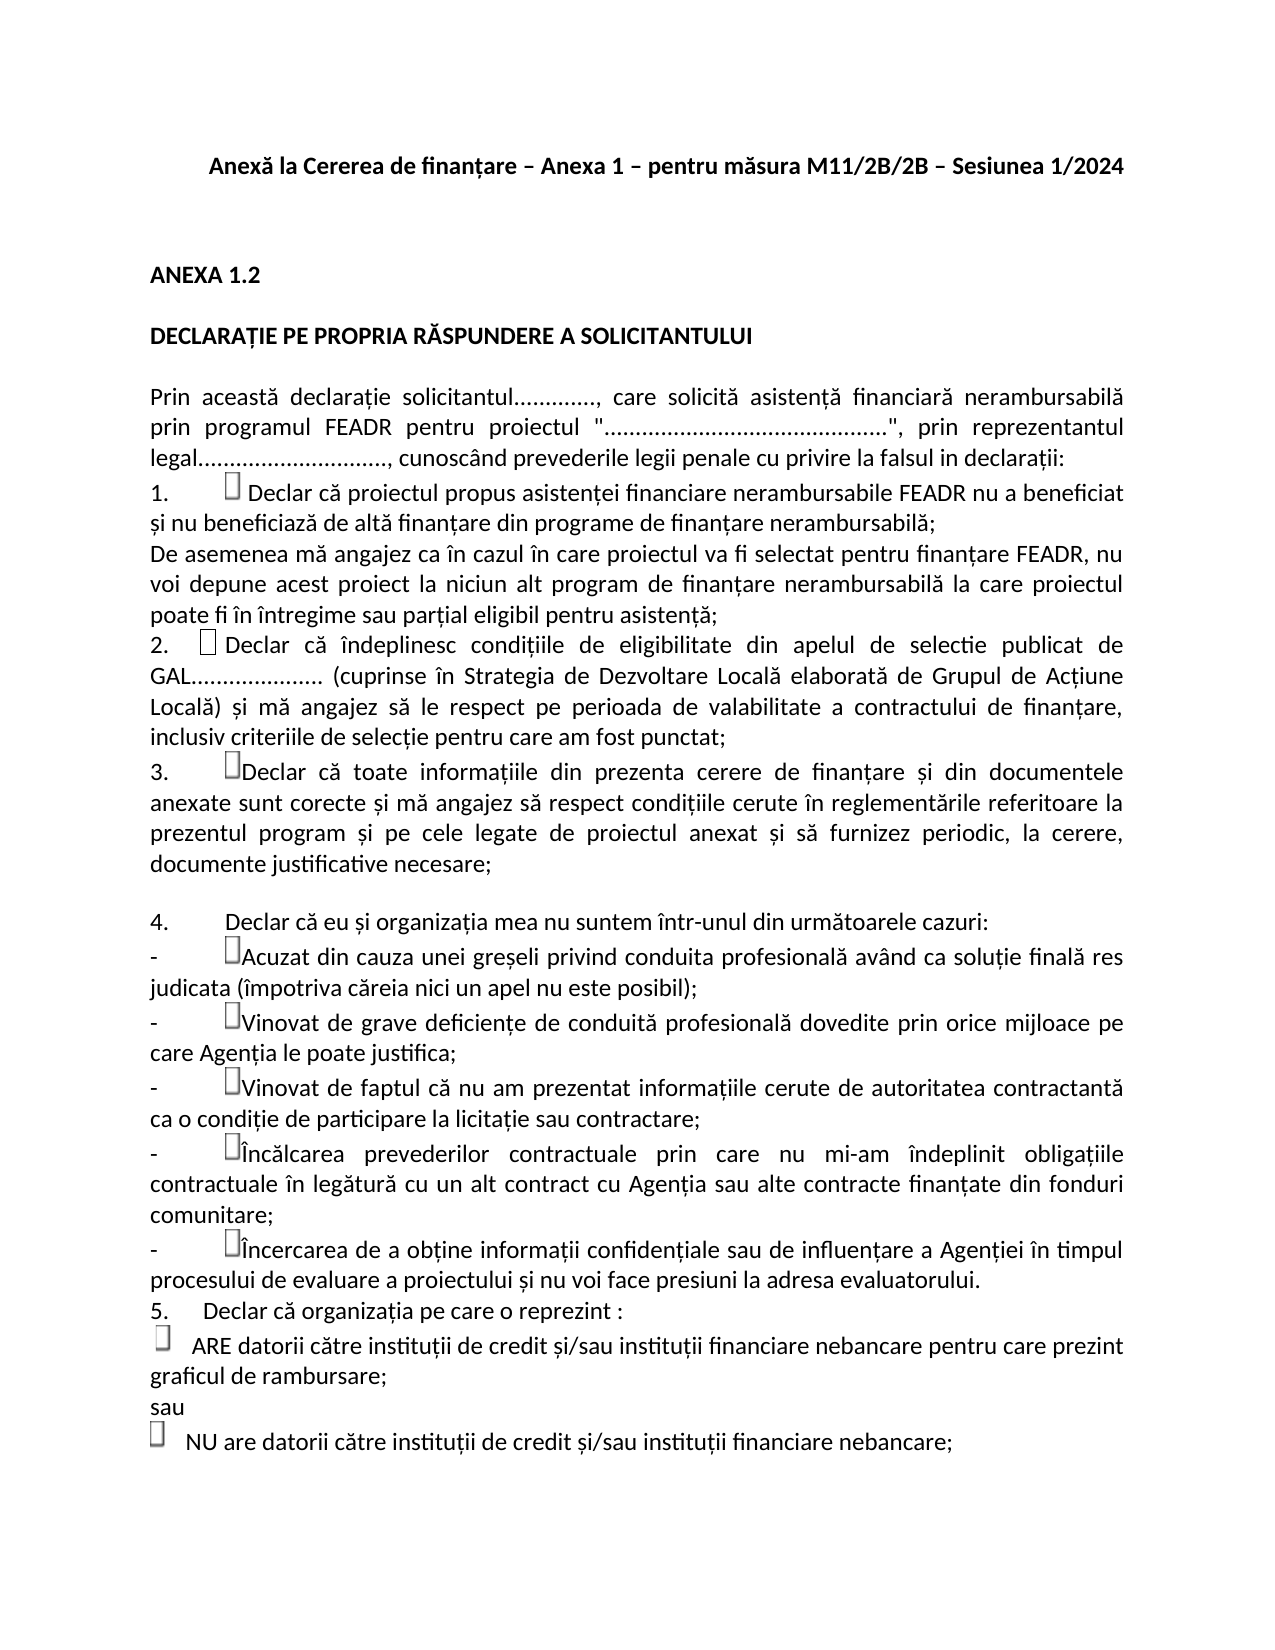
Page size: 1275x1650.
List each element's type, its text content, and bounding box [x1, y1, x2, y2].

text - Vinovat de grave deficiențe de conduită profesională dovedite prin orice mijloace pe care Agenția le poate justifica; [150, 1002, 1125, 1068]
text De asemenea mă angajez ca în cazul în care proiectul va fi selectat pentru finanțare FEADR, nu voi depune acest proiect la niciun alt program de finanțare nerambursabilă la care proiectul poate fi în întregime sau parțial eligibil pentru asistență; [150, 538, 1125, 629]
picture [150, 1421, 169, 1451]
text sau [150, 1391, 1125, 1421]
text Anexă la Cererea de finanțare – Anexa 1 – pentru măsura M11/2B/2B – Sesiunea 1/2024 [150, 150, 1125, 181]
picture [225, 1002, 242, 1031]
text 1. Declar că proiectul propus asistenței financiare nerambursabile FEADR nu a beneficiat și nu beneficiază de altă finanțare din programe de finanțare nerambursabilă; [150, 472, 1125, 538]
text NU are datorii către instituții de credit și/sau instituții financiare nebancare; [150, 1421, 1125, 1456]
text - Încălcarea prevederilor contractuale prin care nu mi-am îndeplinit obligațiile contractuale în legătură cu un alt contract cu Agenția sau alte contracte finanțate din fonduri comunitare; [150, 1133, 1125, 1229]
text - Încercarea de a obține informații confidențiale sau de influențare a Agenției în timpul procesului de evaluare a proiectului și nu voi face presiuni la adresa evaluatorului. [150, 1229, 1125, 1295]
picture [225, 472, 242, 502]
text 5. Declar că organizația pe care o reprezint : [150, 1295, 1125, 1325]
text Prin această declarație solicitantul............., care solicită asistență financiară nerambursabilă prin programul FEADR pentru proiectul ".............................................", prin reprezentantul legal.............................., cunoscând prevederile legii penale cu privire la falsul in declarații: [150, 381, 1125, 472]
text 3. Declar că toate informațiile din prezenta cerere de finanțare și din documentele anexate sunt corecte și mă angajez să respect condițiile cerute în reglementările referitoare la prezentul program și pe cele legate de proiectul anexat și să furnizez periodic, la cerere, documente justificative necesare; [150, 752, 1125, 878]
picture [225, 1067, 242, 1097]
picture [225, 936, 242, 966]
picture [225, 1229, 242, 1259]
picture [155, 1325, 175, 1355]
text ANEXA 1.2 [150, 259, 1125, 289]
text DECLARAȚIE PE PROPRIA RĂSPUNDERE A SOLICITANTULUI [150, 320, 1125, 350]
text - Vinovat de faptul că nu am prezentat informațiile cerute de autoritatea contractantă ca o condiție de participare la licitație sau contractare; [150, 1068, 1125, 1133]
text ARE datorii către instituții de credit și/sau instituții financiare nebancare pentru care prezint graficul de rambursare; [150, 1325, 1125, 1391]
picture [225, 1133, 242, 1162]
text 4. Declar că eu și organizația mea nu suntem într-unul din următoarele cazuri: [150, 906, 1125, 937]
picture [225, 751, 242, 781]
text 2. Declar că îndeplinesc condițiile de eligibilitate din apelul de selectie publicat de GAL..................... (cuprinse în Strategia de Dezvoltare Locală elaborată de Grupul de Acțiune Locală) și mă angajez să le respect pe perioada de valabilitate a contractului de finanțare, inclusiv criteriile de selecție pentru care am fost punctat; [150, 629, 1125, 752]
text - Acuzat din cauza unei greșeli privind conduita profesională având ca soluție finală res judicata (împotriva căreia nici un apel nu este posibil); [150, 937, 1125, 1002]
